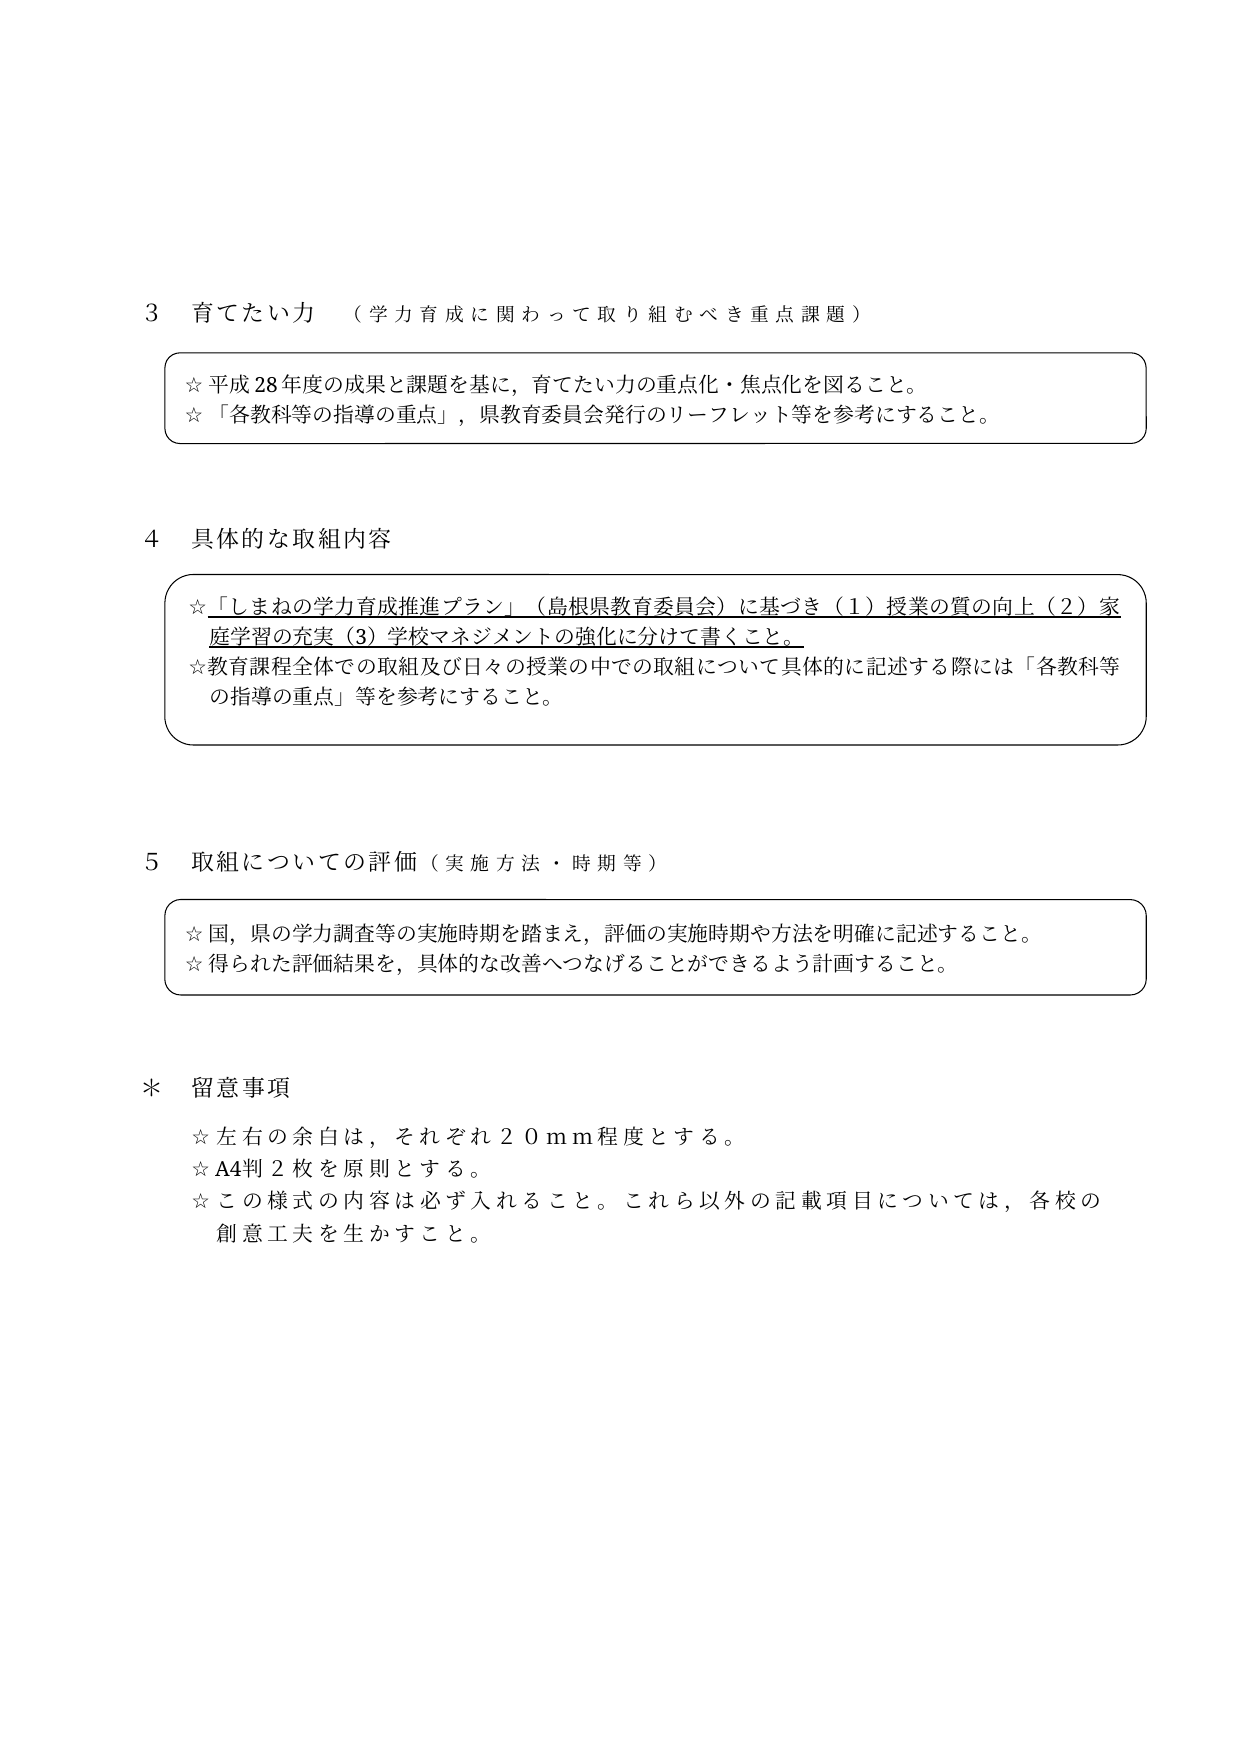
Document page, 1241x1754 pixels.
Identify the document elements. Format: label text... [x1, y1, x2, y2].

text ☆ 左右の余白は，それぞれ２０ｍｍ程度とする。 [140, 1119, 1106, 1151]
text ３ 育てたい力 （学力育成に関わって取り組むべき重点課題） [140, 279, 1106, 344]
text ☆ この様式の内容は必ず入れること。これら以外の記載項目については，各校の創意工夫を生かすこと。 [185, 1184, 1106, 1248]
text ☆ A4判２枚を原則とする。 [140, 1151, 1106, 1184]
text ４ 具体的な取組内容 [140, 506, 1106, 570]
text ＊ 留意事項 [140, 1054, 1106, 1119]
text ５ 取組についての評価（実施方法・時期等） [140, 828, 1106, 893]
